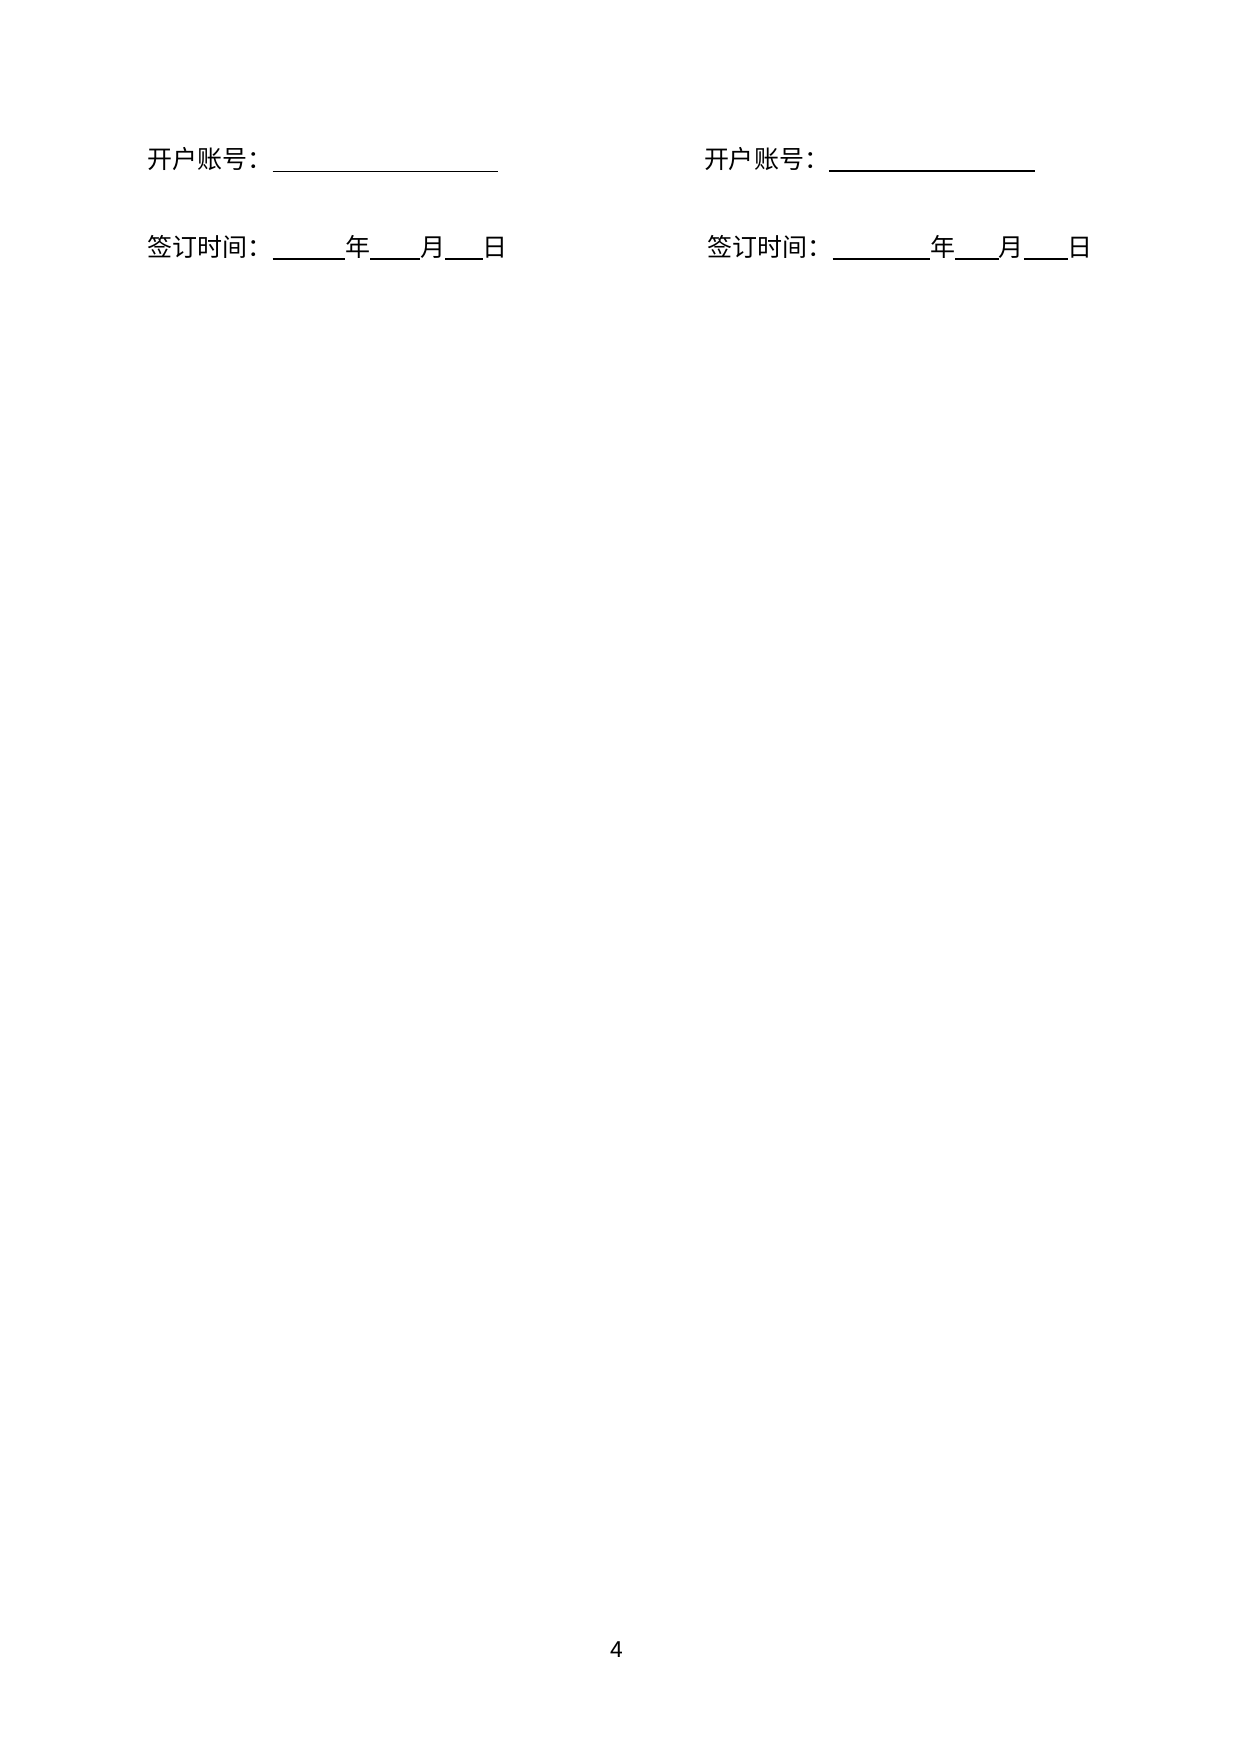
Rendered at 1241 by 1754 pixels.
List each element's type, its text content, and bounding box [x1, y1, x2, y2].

text 签订时间： 年 月 日 签订时间： 年 月 日 [148, 227, 1121, 264]
text 开户账号： 开户账号： [148, 139, 1121, 176]
